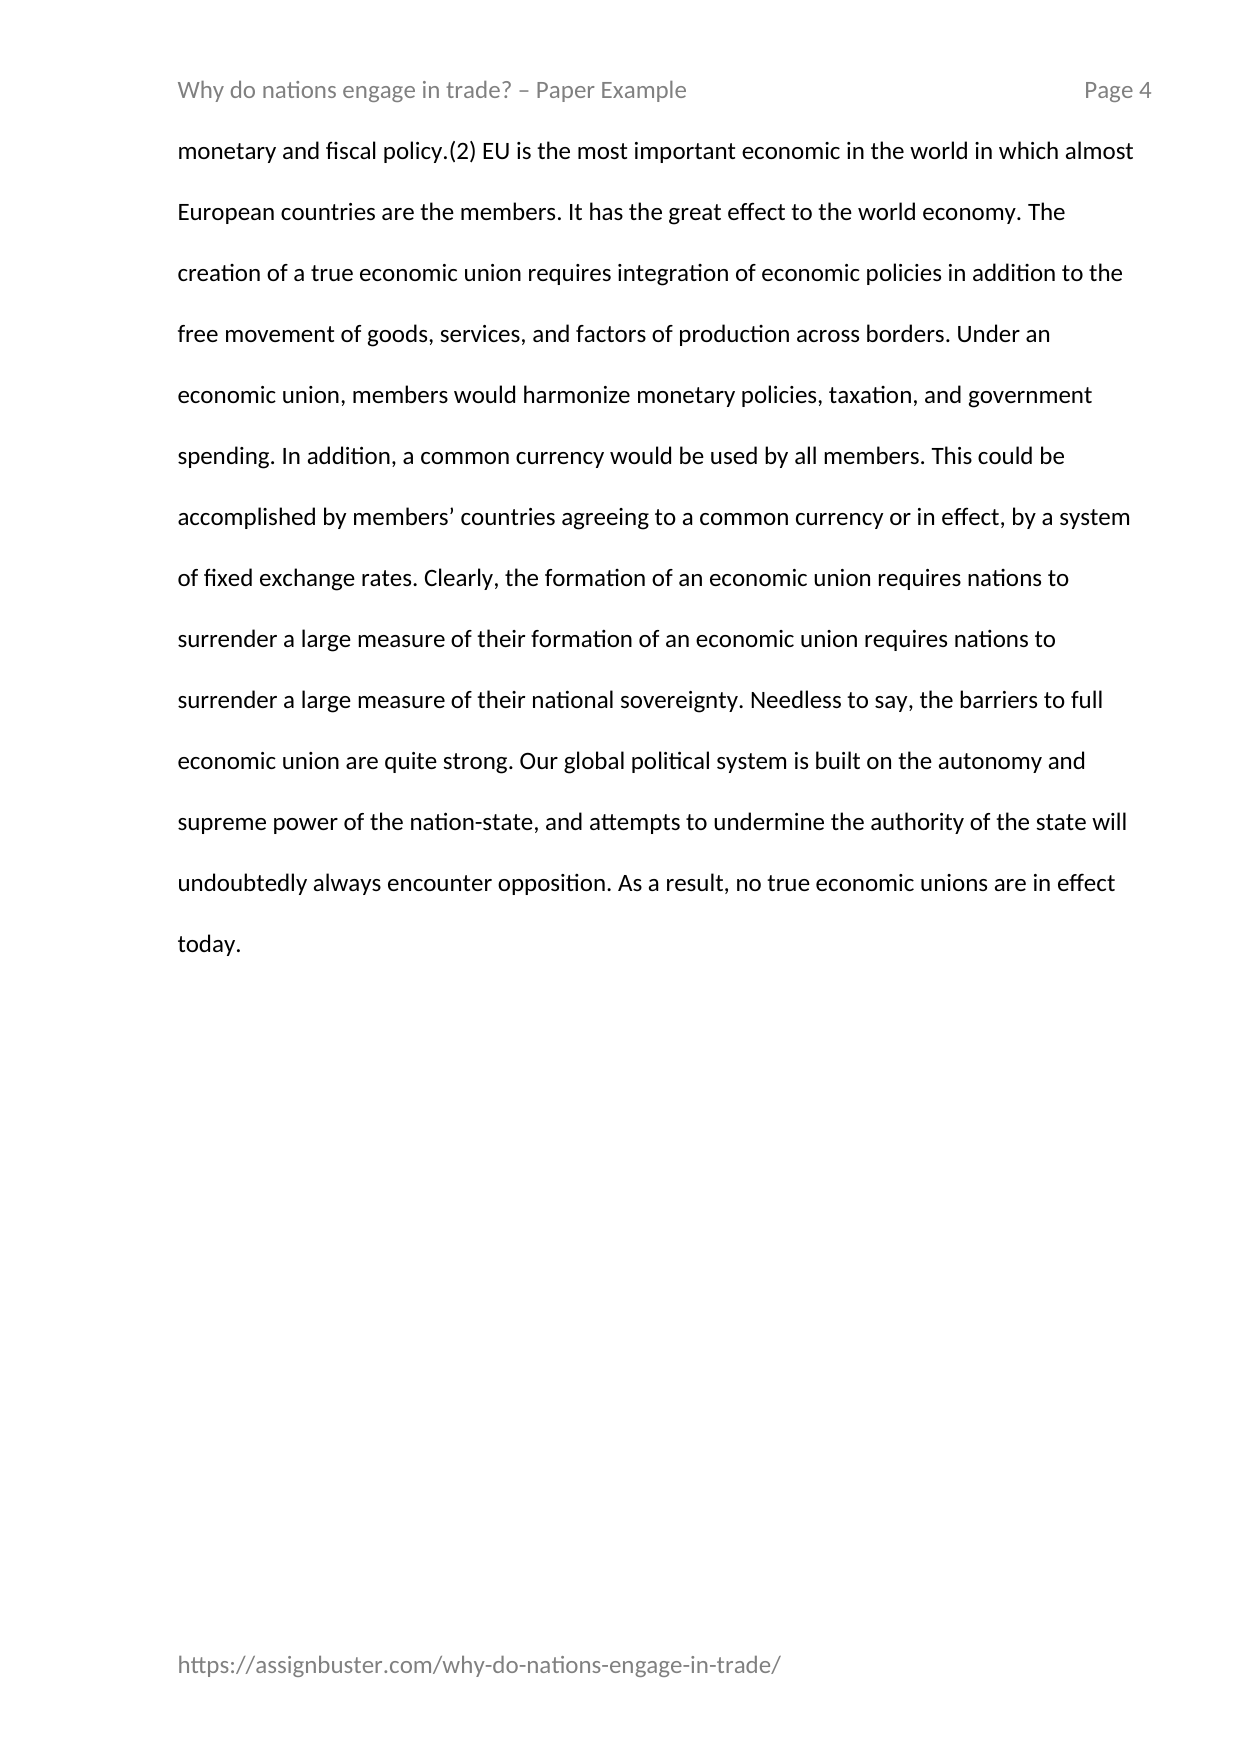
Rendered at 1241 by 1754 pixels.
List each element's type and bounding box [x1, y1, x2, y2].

text [177, 135, 1152, 959]
